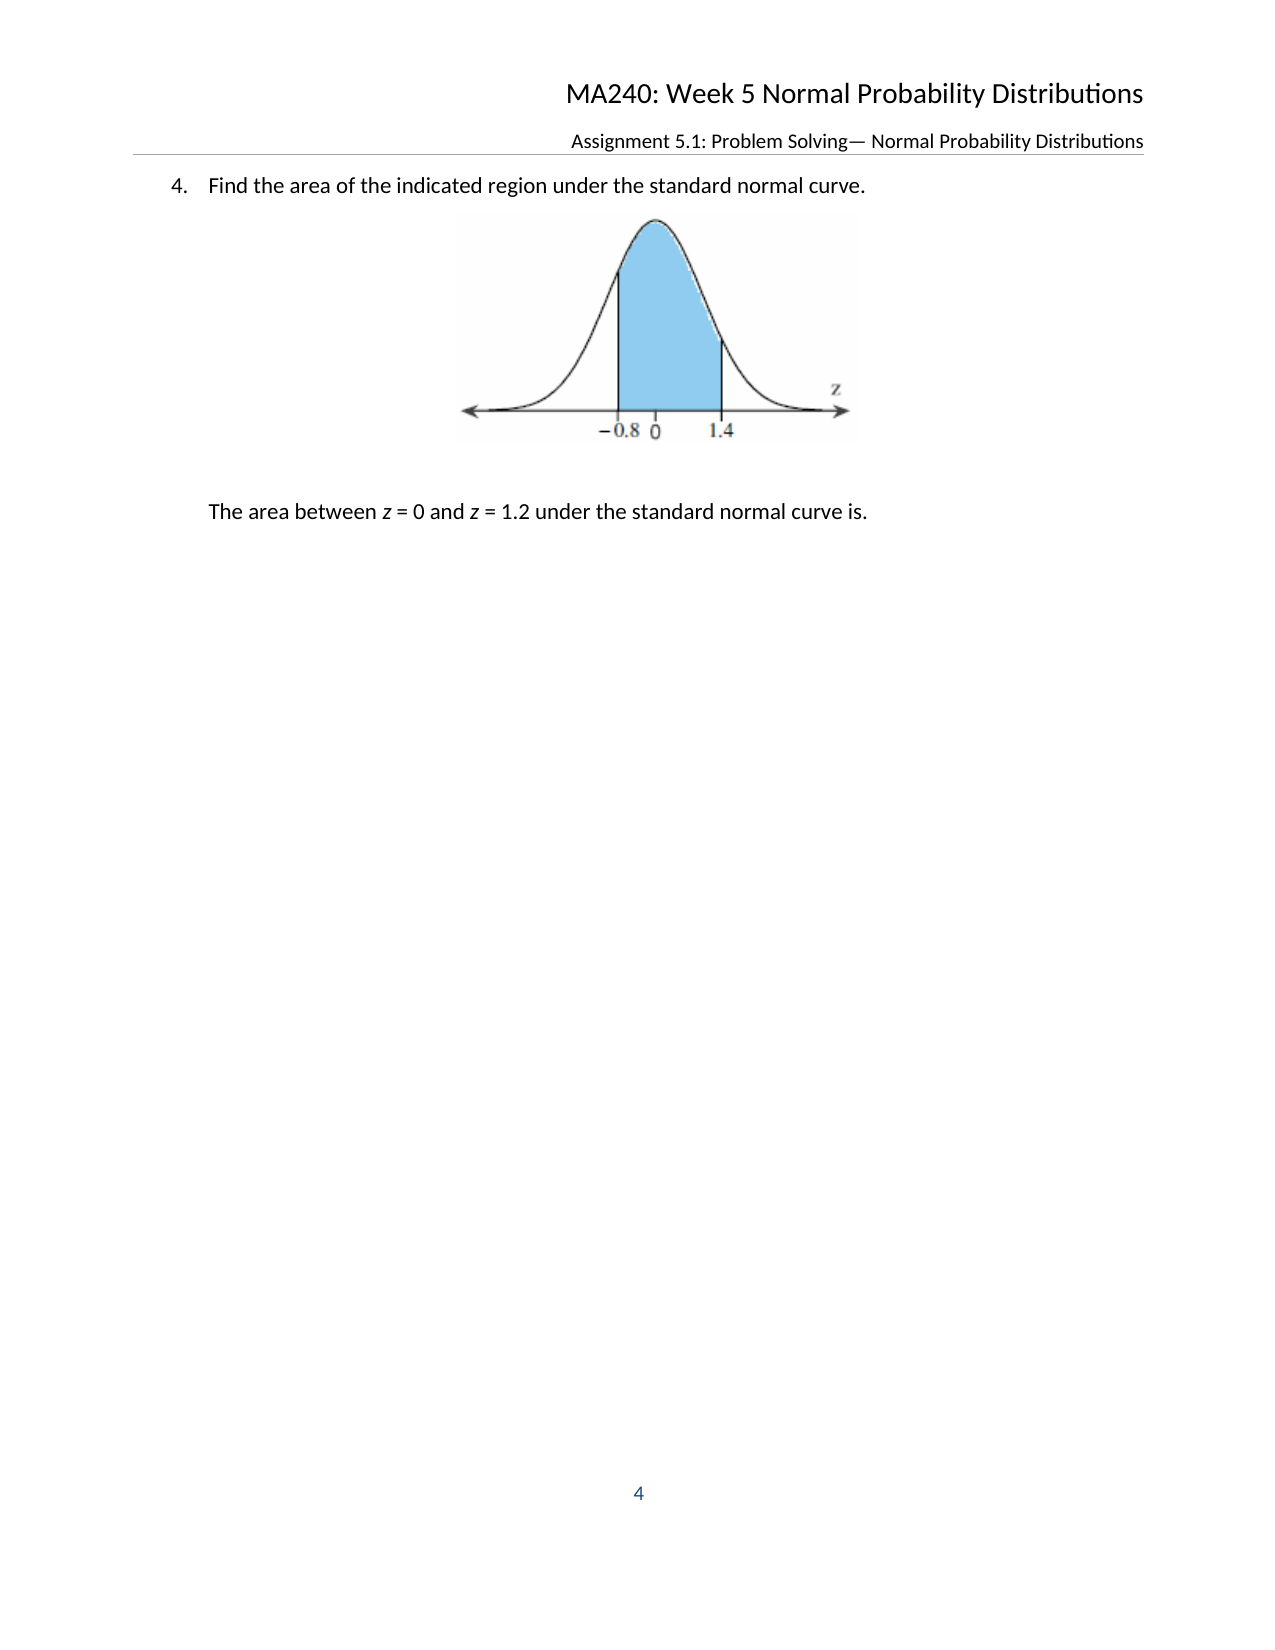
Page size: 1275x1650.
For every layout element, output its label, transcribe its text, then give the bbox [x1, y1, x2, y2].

picture [455, 213, 859, 442]
list Find the area of the indicated region under the standard normal curve. [171, 171, 1144, 199]
list The area between z = 0 and z = 1.2 under the standard normal curve is. [208, 497, 1144, 525]
